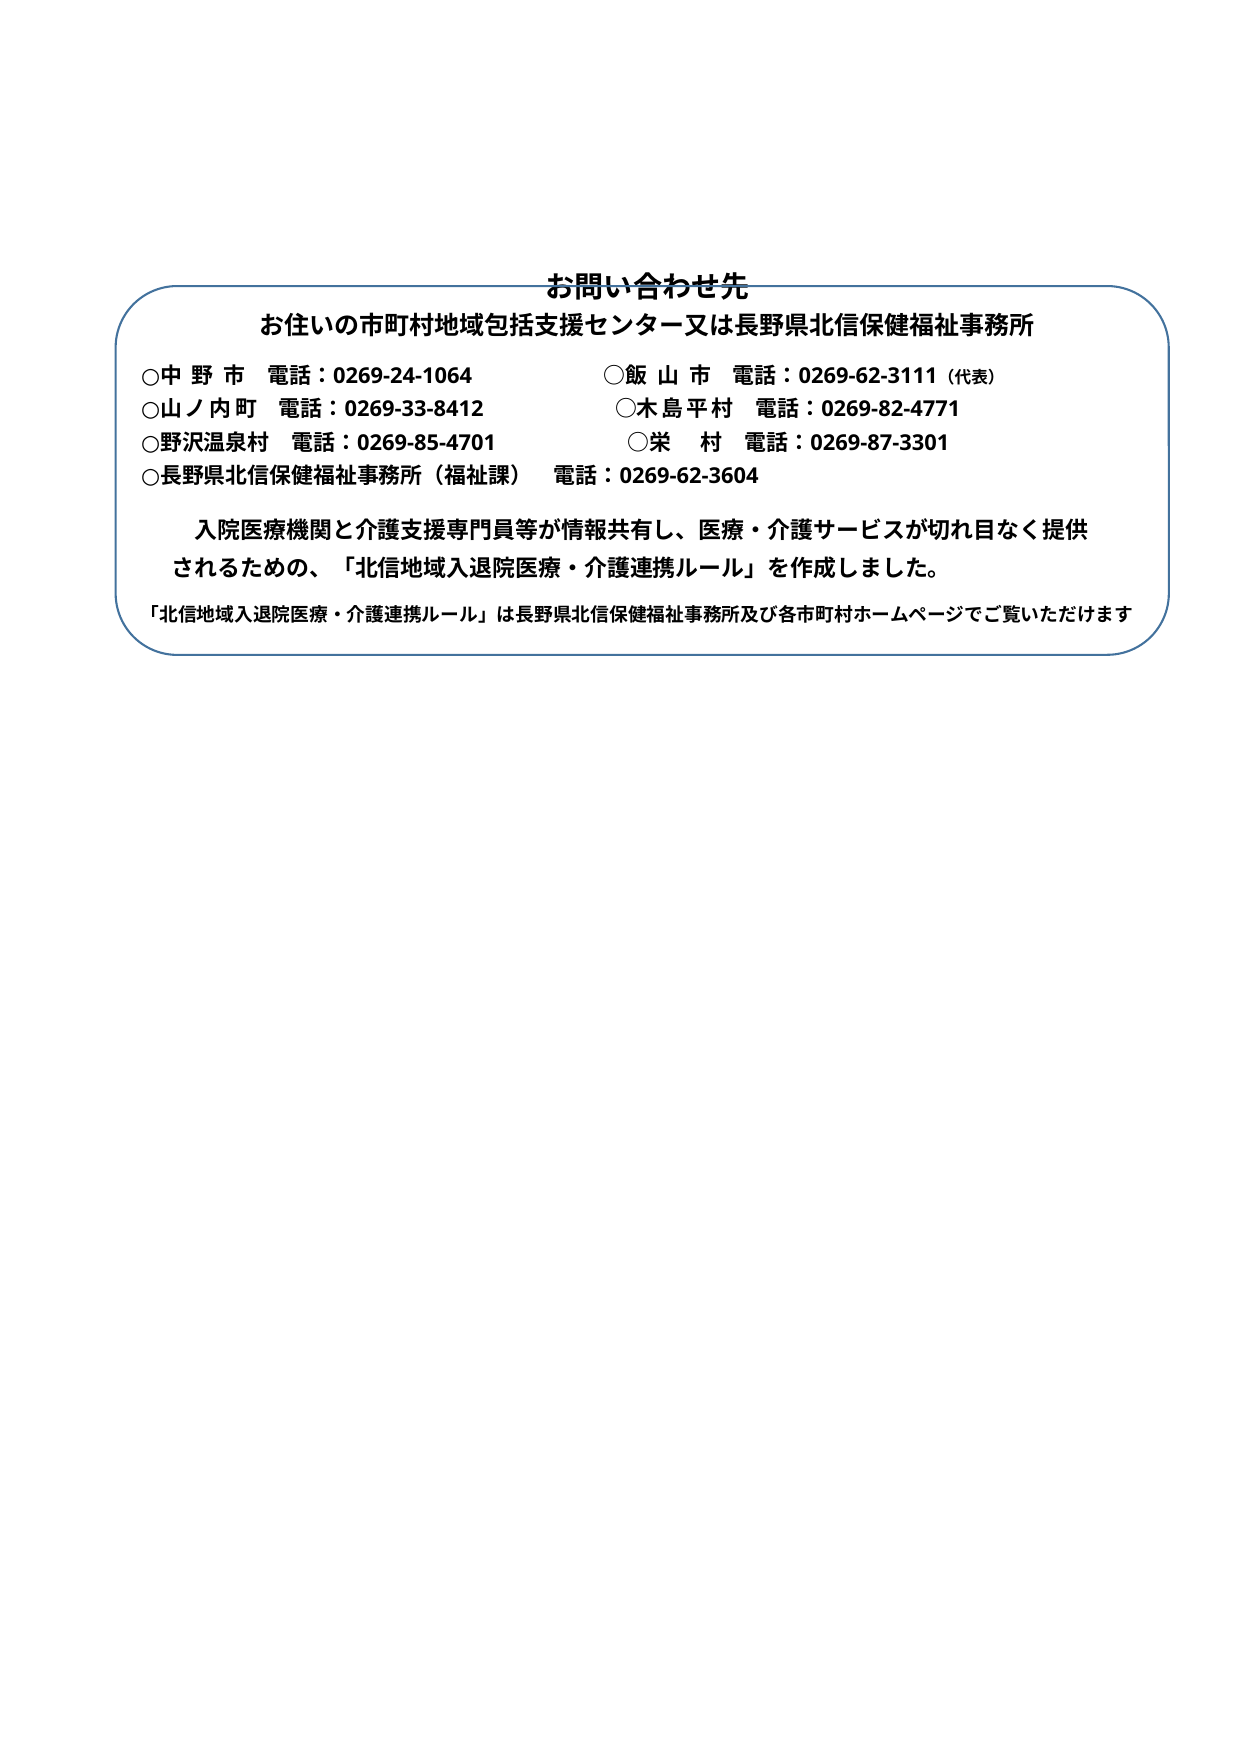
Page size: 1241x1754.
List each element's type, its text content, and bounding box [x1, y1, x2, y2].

text お問い合わせ先 [177, 288, 1093, 322]
text お問い合わせ先 [177, 247, 1093, 285]
